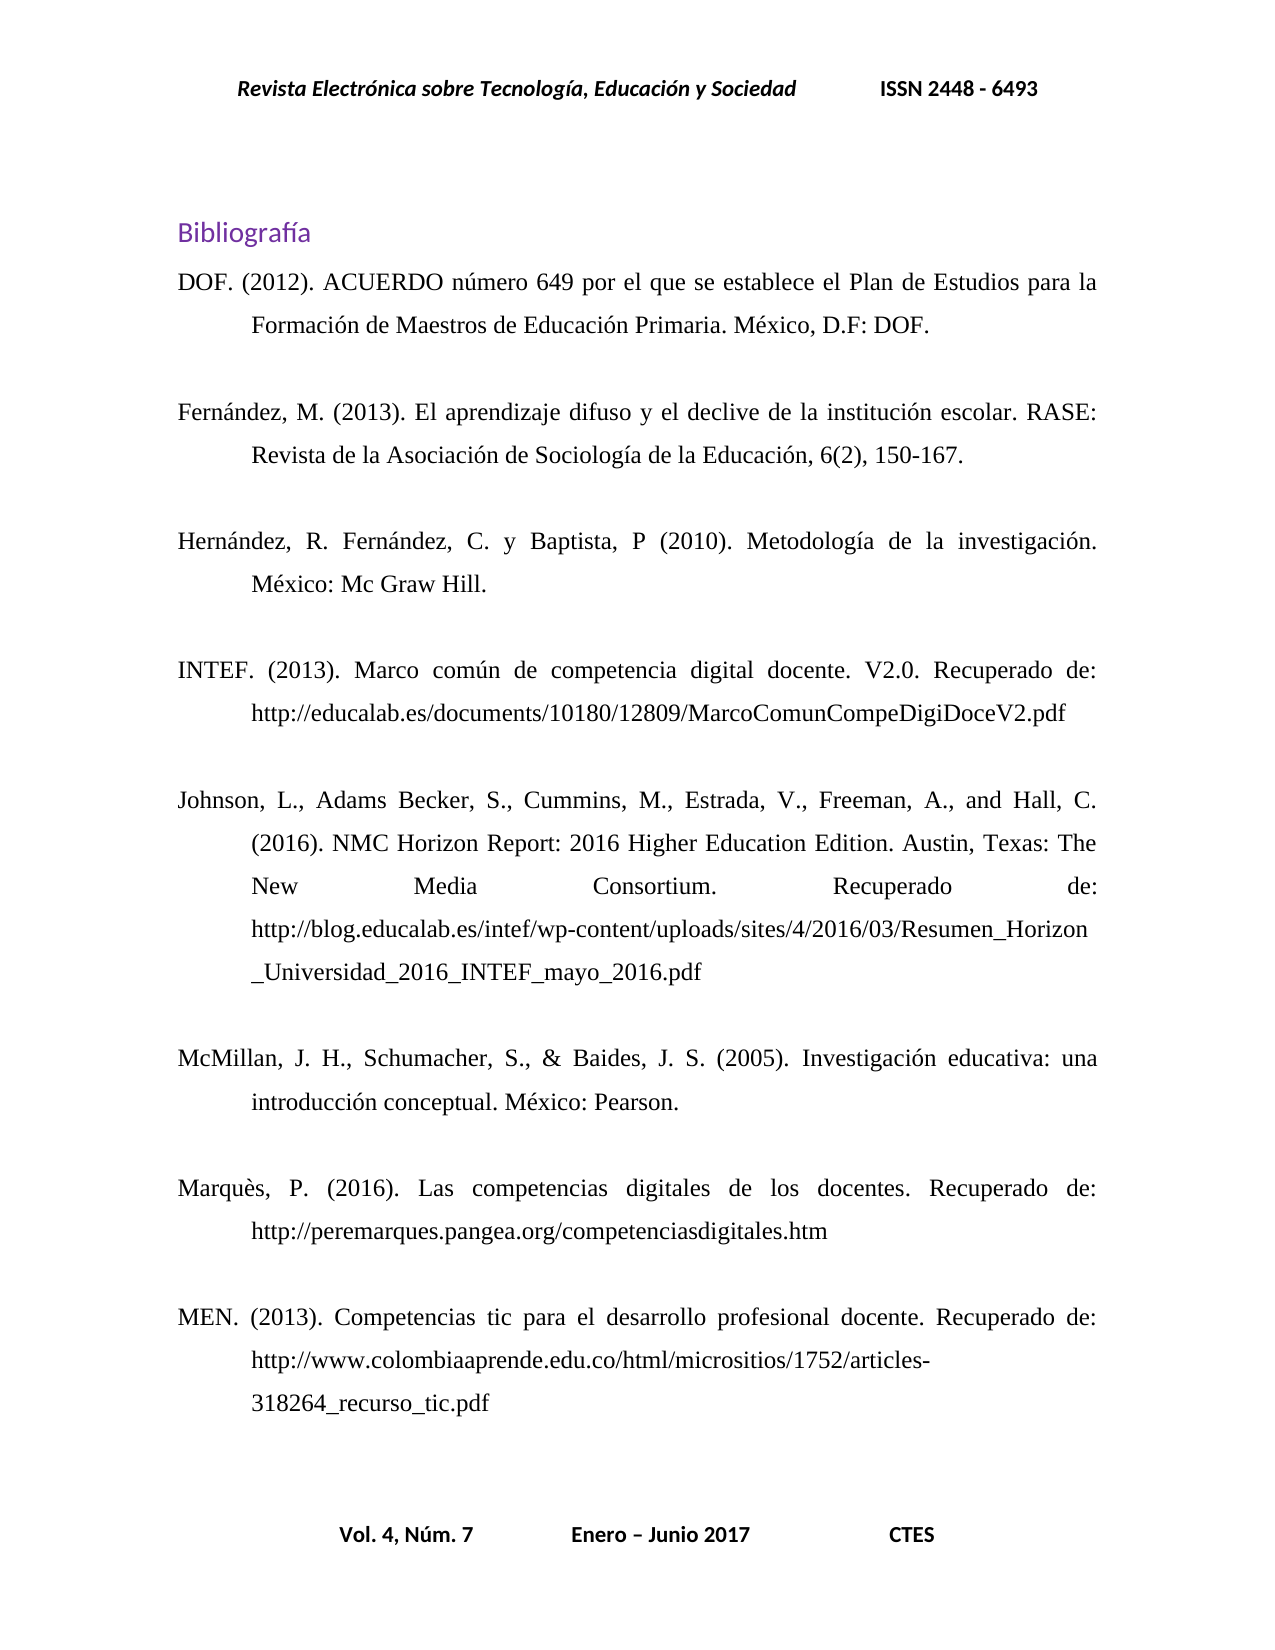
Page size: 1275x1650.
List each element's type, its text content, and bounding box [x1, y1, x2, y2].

text MEN. (2013). Competencias tic para el desarrollo profesional docente. Recuperado de: http://www.colombiaaprende.edu.co/html/micrositios/1752/articles-318264_recurso_tic.pdf [177, 1302, 1098, 1417]
text INTEF. (2013). Marco común de competencia digital docente. V2.0. Recuperado de: http://educalab.es/documents/10180/12809/MarcoComunCompeDigiDoceV2.pdf [177, 655, 1098, 727]
text Fernández, M. (2013). El aprendizaje difuso y el declive de la institución escolar. RASE: Revista de la Asociación de Sociología de la Educación, 6(2), 150-167. [177, 397, 1098, 468]
text DOF. (2012). ACUERDO número 649 por el que se establece el Plan de Estudios para la Formación de Maestros de Educación Primaria. México, D.F: DOF. [177, 267, 1098, 339]
text Hernández, R. Fernández, C. y Baptista, P (2010). Metodología de la investigación. México: Mc Graw Hill. [177, 526, 1098, 598]
text McMillan, J. H., Schumacher, S., & Baides, J. S. (2005). Investigación educativa: una introducción conceptual. México: Pearson. [177, 1043, 1098, 1115]
text Marquès, P. (2016). Las competencias digitales de los docentes. Recuperado de: http://peremarques.pangea.org/competenciasdigitales.htm [177, 1173, 1098, 1245]
text Bibliografía [177, 214, 1098, 249]
text Johnson, L., Adams Becker, S., Cummins, M., Estrada, V., Freeman, A., and Hall, C. (2016). NMC Horizon Report: 2016 Higher Education Edition. Austin, Texas: The New Media Consortium. Recuperado de: http://blog.educalab.es/intef/wp-content/uploads/sites/4/2016/03/Resumen_Horizon_Universidad_2016_INTEF_mayo_2016.pdf [177, 785, 1098, 986]
